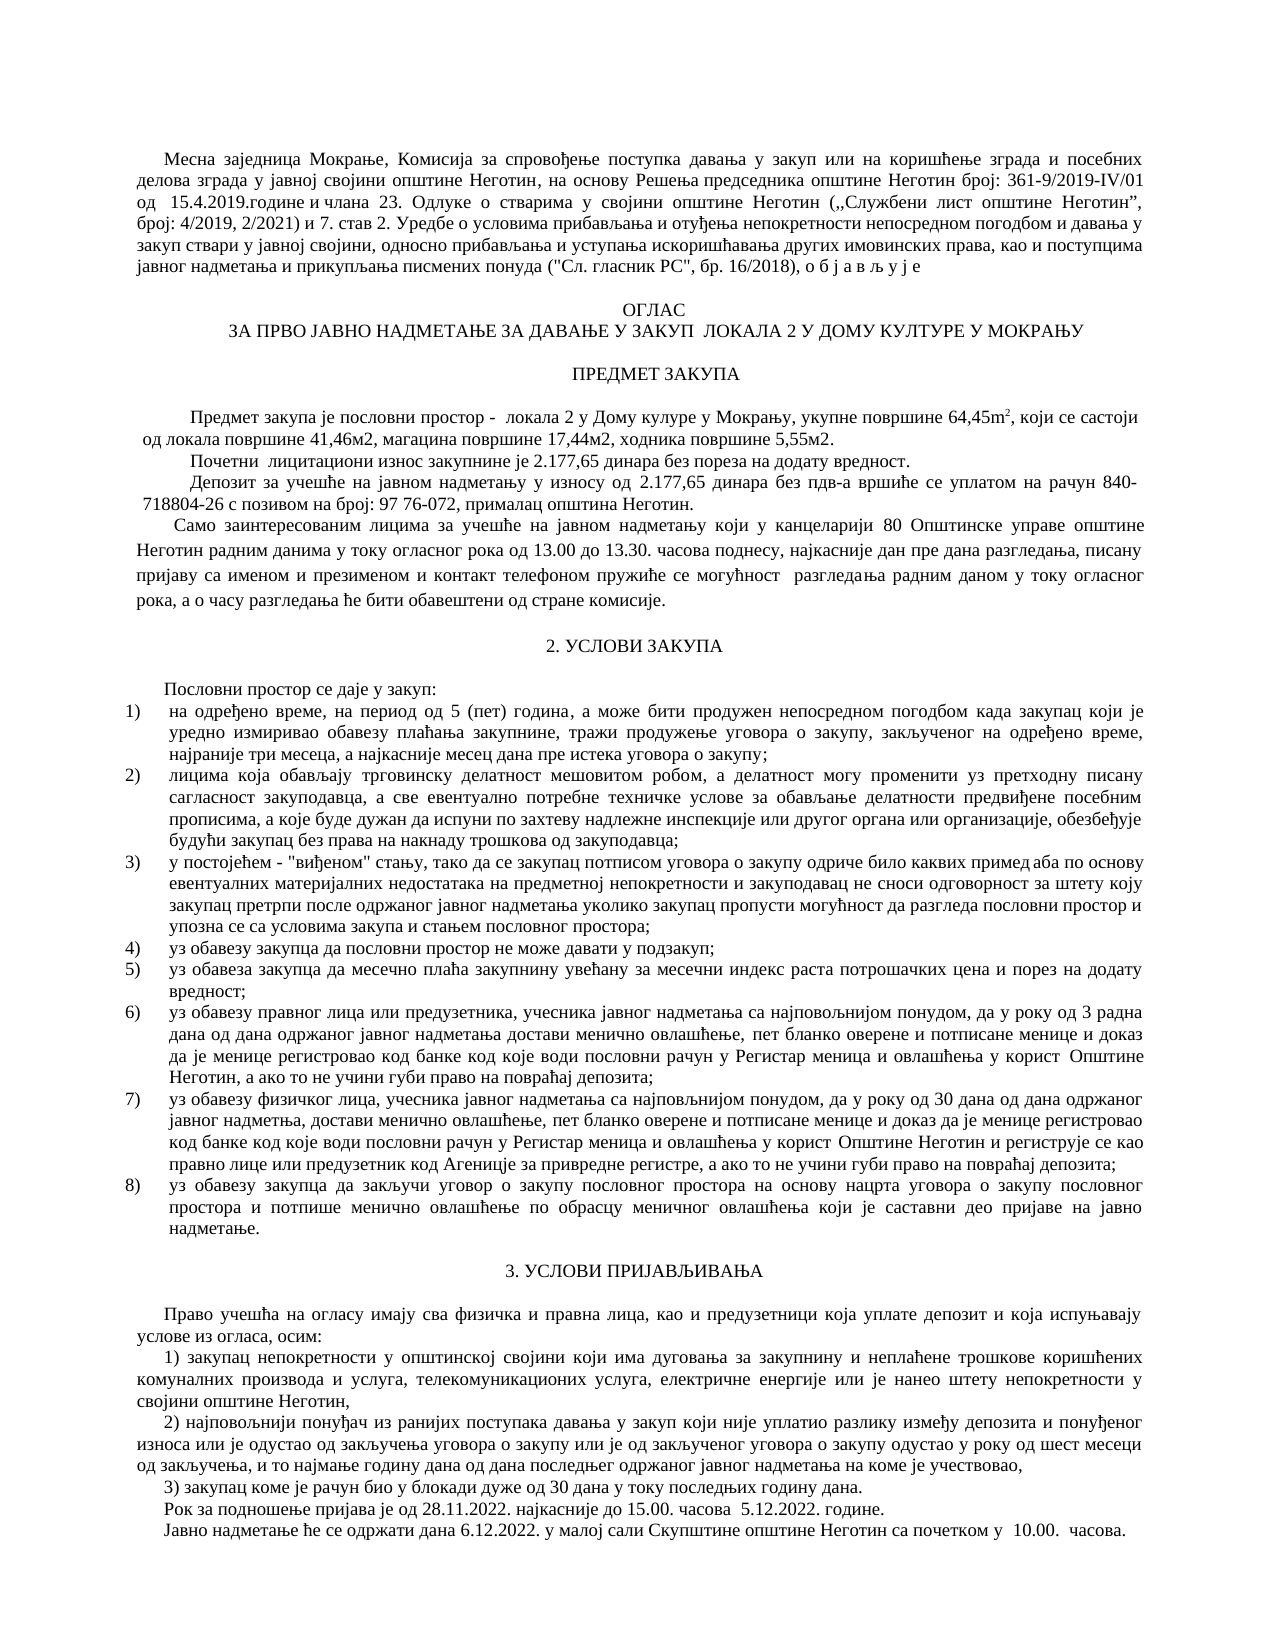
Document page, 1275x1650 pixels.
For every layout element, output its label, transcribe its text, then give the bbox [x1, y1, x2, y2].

text ПРЕДМЕТ ЗАКУПА [137, 363, 1144, 385]
text Јавно надметање ће се одржати дана 6.12.2022. у малој сали Скупштине општине Неготин са почетком у 10.00. часова. [137, 1519, 1144, 1541]
text Почетни лицитациони износ закупнине је 2.177,65 динара без пореза на додату вредност. [142, 449, 1138, 471]
text 1) закупац непокретности у општинској својини који има дуговања за закупнину и неплаћене трошкове коришћених комуналних производа и услуга, телекомуникационих услуга, електричне енергије или је нанео штету непокретности у својини општине Неготин, [137, 1346, 1144, 1411]
text Депозит за учешће на јавном надметању у износу од 2.177,65 динара без пдв-а вршиће се уплатом на рачун 840-718804-26 с позивом на број: 97 76-072, прималац општина Неготин. [142, 471, 1138, 514]
list уз обавеза закупца да месечно плаћа закупнину увећану за месечни индекс раста потрошачких цена и порез на додату вредност; [125, 958, 1144, 1001]
list 3. УСЛОВИ ПРИЈАВЉИВАЊА [125, 1239, 1144, 1282]
list уз обавезу закупца да пословни простор не може давати у подзакуп; [125, 937, 1144, 958]
list уз обавезу закупца да закључи уговор о закупу пословног простора на основу нацрта уговора о закупу пословног простора и потпише менично овлашћење по обрасцу меничног овлашћења који је саставни део пријаве на јавно надметање. [125, 1174, 1144, 1239]
text 2) најповољнији понуђач из ранијих поступака давања у закуп који није уплатио разлику између депозита и понуђеног износа или је одустао од закључења уговора о закупу или је од закљученог уговора о закупу одустао у року од шест месеци од закључења, и то најмање годину дана од дана последњег одржаног јавног надметања на коме је учествовао, [137, 1411, 1144, 1476]
text 2. УСЛОВИ ЗАКУПА [125, 613, 1144, 656]
text Рок за подношење пријава је од 28.11.2022. најкасније до 15.00. часова 5.12.2022. године. [137, 1497, 1144, 1519]
text Месна заједница Мокрање, Комисија за спровођење поступка давања у закуп или на коришћење зграда и посебних делова зграда у јавној својини општине Неготин, на основу Решења председника општине Неготин број: 361-9/2019-IV/01 од 15.4.2019.године и члана 23. Одлуке о стварима у својини општине Неготин (,,Службени лист општине Неготин”, број: 4/2019, 2/2021) и 7. став 2. Уредбе о условима прибављања и отуђења непокретности непосредном погодбом и давања у закуп ствари у јавној својини, односно прибављања и уступања искоришћавања других имовинских права, као и поступцима јавног надметања и прикупљања писмених понуда ("Сл. гласник РС", бр. 16/2018), о б ј а в љ у ј е [137, 148, 1144, 277]
text Пословни простор се дајe у закуп: [137, 678, 1144, 699]
list уз обавезу правног лица или предузетника, учесника јавног надметања са најповољнијом понудом, да у року од 3 радна дана од дана одржаног јавног надметања достави менично овлашћење, пет бланко оверене и потписане менице и доказ да је менице регистровао код банке код које води пословни рачун у Регистар меница и овлашћења у корист Општине Неготин, а ако то не учини губи право на повраћај депозита; [125, 1001, 1144, 1088]
text ОГЛАС [137, 298, 1144, 320]
text 3) закупац коме је рачун био у блокади дуже од 30 дана у току последњих годину дана. [137, 1476, 1144, 1497]
list уз обавезу физичког лица, учесника јавног надметања са најповљнијом понудом, да у року од 30 дана од дана одржаног јавног надметња, достави менично овлашћење, пет бланко оверене и потписане менице и доказ да је менице регистровао код банке код које води пословни рачун у Регистар меница и овлашћења у корист Општине Неготин и региструје се као правно лице или предузетник код Агеницје за привредне регистре, а ако то не учини губи право на повраћај депозита; [125, 1088, 1144, 1174]
list на одређено време, на период од 5 (пет) година, а може бити продужен непосредном погодбом када закупац који је уредно измиривао обавезу плаћања закупнине, тражи продужење уговора о закупу, закљученог на одређено време, најраније три месеца, а најкасније месец дана пре истека уговора о закупу; [125, 699, 1144, 764]
text ЗА ПРВО ЈАВНО НАДМЕТАЊЕ ЗА ДАВАЊЕ У ЗАКУП ЛОКАЛА 2 У ДОМУ КУЛТУРЕ У МОКРАЊУ [137, 320, 1144, 342]
text Право учешћа на огласу имају сва физичка и правна лица, као и предузетници која уплате депозит и која испуњавају услове из огласа, осим: [137, 1303, 1144, 1346]
text Предмет закупа је пословни простор - локала 2 у Дому кулуре у Мокрању, укупне површине 64,45m2, који се састоји од локала површине 41,46м2, магацина површине 17,44м2, ходника површине 5,55м2. [142, 406, 1138, 449]
list у постојећем - "виђеном" стању, тако да се закупац потписом уговора о закупу одриче било каквих примедаба по основу евентуалних материјалних недостатака на предметној непокретности и закуподавац не сноси одговорност за штету коју закупац претрпи после одржаног јавног надметања уколико закупац пропусти могућност да разгледа пословни простор и упозна се са условима закупа и стањем пословног простора; [125, 851, 1144, 937]
list Само заинтересованим лицима за учешће на јавном надметању који у канцеларији 80 Општинске управе општине Неготин радним данима у току огласног рока од 13.00 до 13.30. часова поднесу, најкасније дан пре дана разгледања, писану пријаву са именом и презименом и контакт телефоном пружиће се могућност разгледања радним даном у току огласног рока, а о часу разгледања ће бити обавештени од стране комисије. [136, 514, 1144, 610]
list лицима која обављају трговинску делатност мешовитом робом, а делатност могу променити уз претходну писану сагласност закуподавца, а све евентуално потребне техничке услове за обављање делатности предвиђене посебним прописима, а које буде дужан да испуни по захтеву надлежне инспекције или другог органа или организације, обезбеђује будући закупац без права на накнаду трошкова од закуподавца; [125, 764, 1144, 851]
